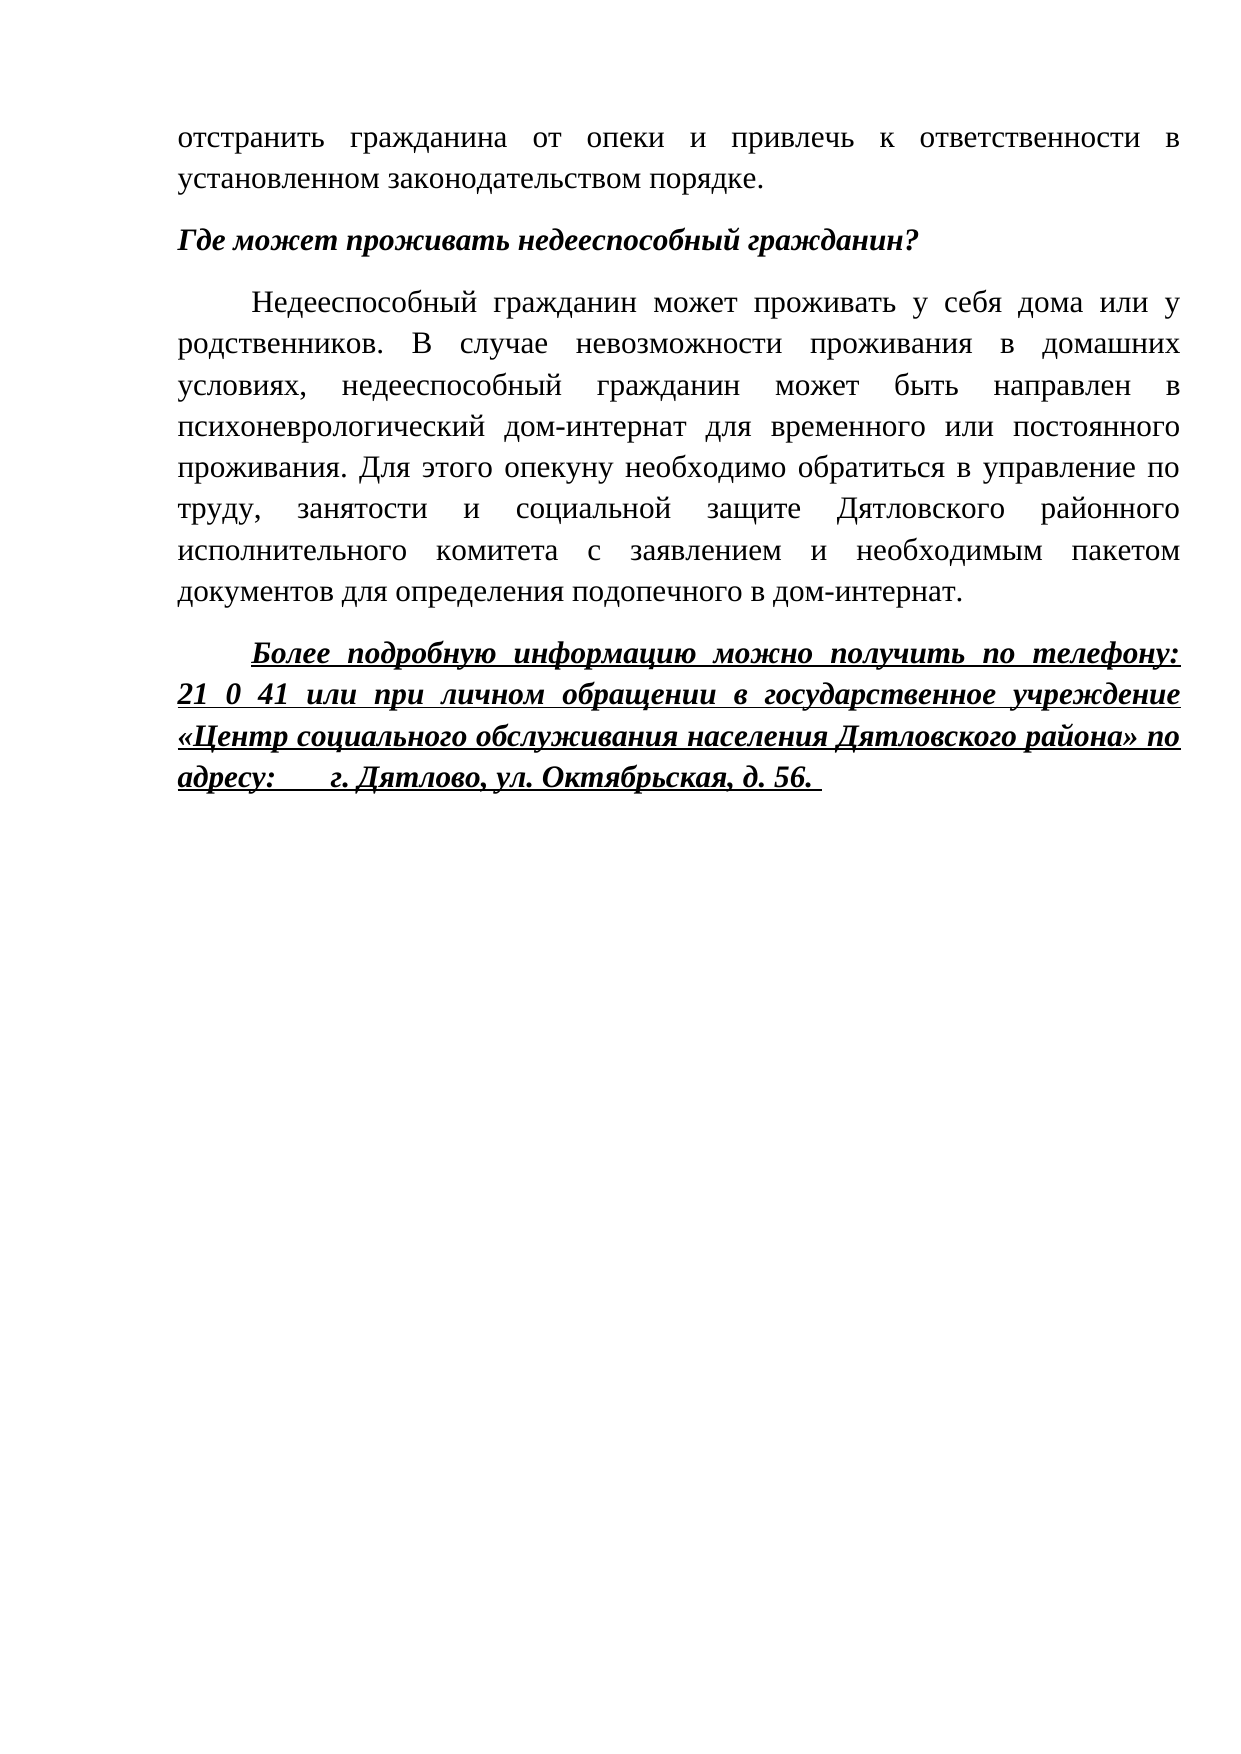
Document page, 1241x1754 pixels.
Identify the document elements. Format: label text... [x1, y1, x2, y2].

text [177, 118, 1181, 195]
text Где может проживать недееспособный гражданин? [177, 221, 1181, 257]
text Недееспособный гражданин может проживать у себя дома или у родственников. В случае невозможности проживания в домашних условиях, недееспособный гражданин может быть направлен в психоневрологический дом-интернат для временного или постоянного проживания. Для этого опекуну необходимо обратиться в управление по труду, занятости и социальной защите Дятловского районного исполнительного комитета с заявлением и необходимым пакетом документов для определения подопечного в дом-интернат. [177, 283, 1181, 608]
text Более подробную информацию можно получить по телефону: 21 0 41 или при личном обращении в государственное учреждение «Центр социального обслуживания населения Дятловского района» по адресу: г. Дятлово, ул. Октябрьская, д. 56. [177, 749, 1181, 794]
text Более подробную информацию можно получить по телефону: 21 0 41 или при личном обращении в государственное учреждение «Центр социального обслуживания населения Дятловского района» по адресу: г. Дятлово, ул. Октябрьская, д. 56. [177, 634, 1181, 707]
text Более подробную информацию можно получить по телефону: 21 0 41 или при личном обращении в государственное учреждение «Центр социального обслуживания населения Дятловского района» по адресу: г. Дятлово, ул. Октябрьская, д. 56. [177, 708, 1181, 748]
